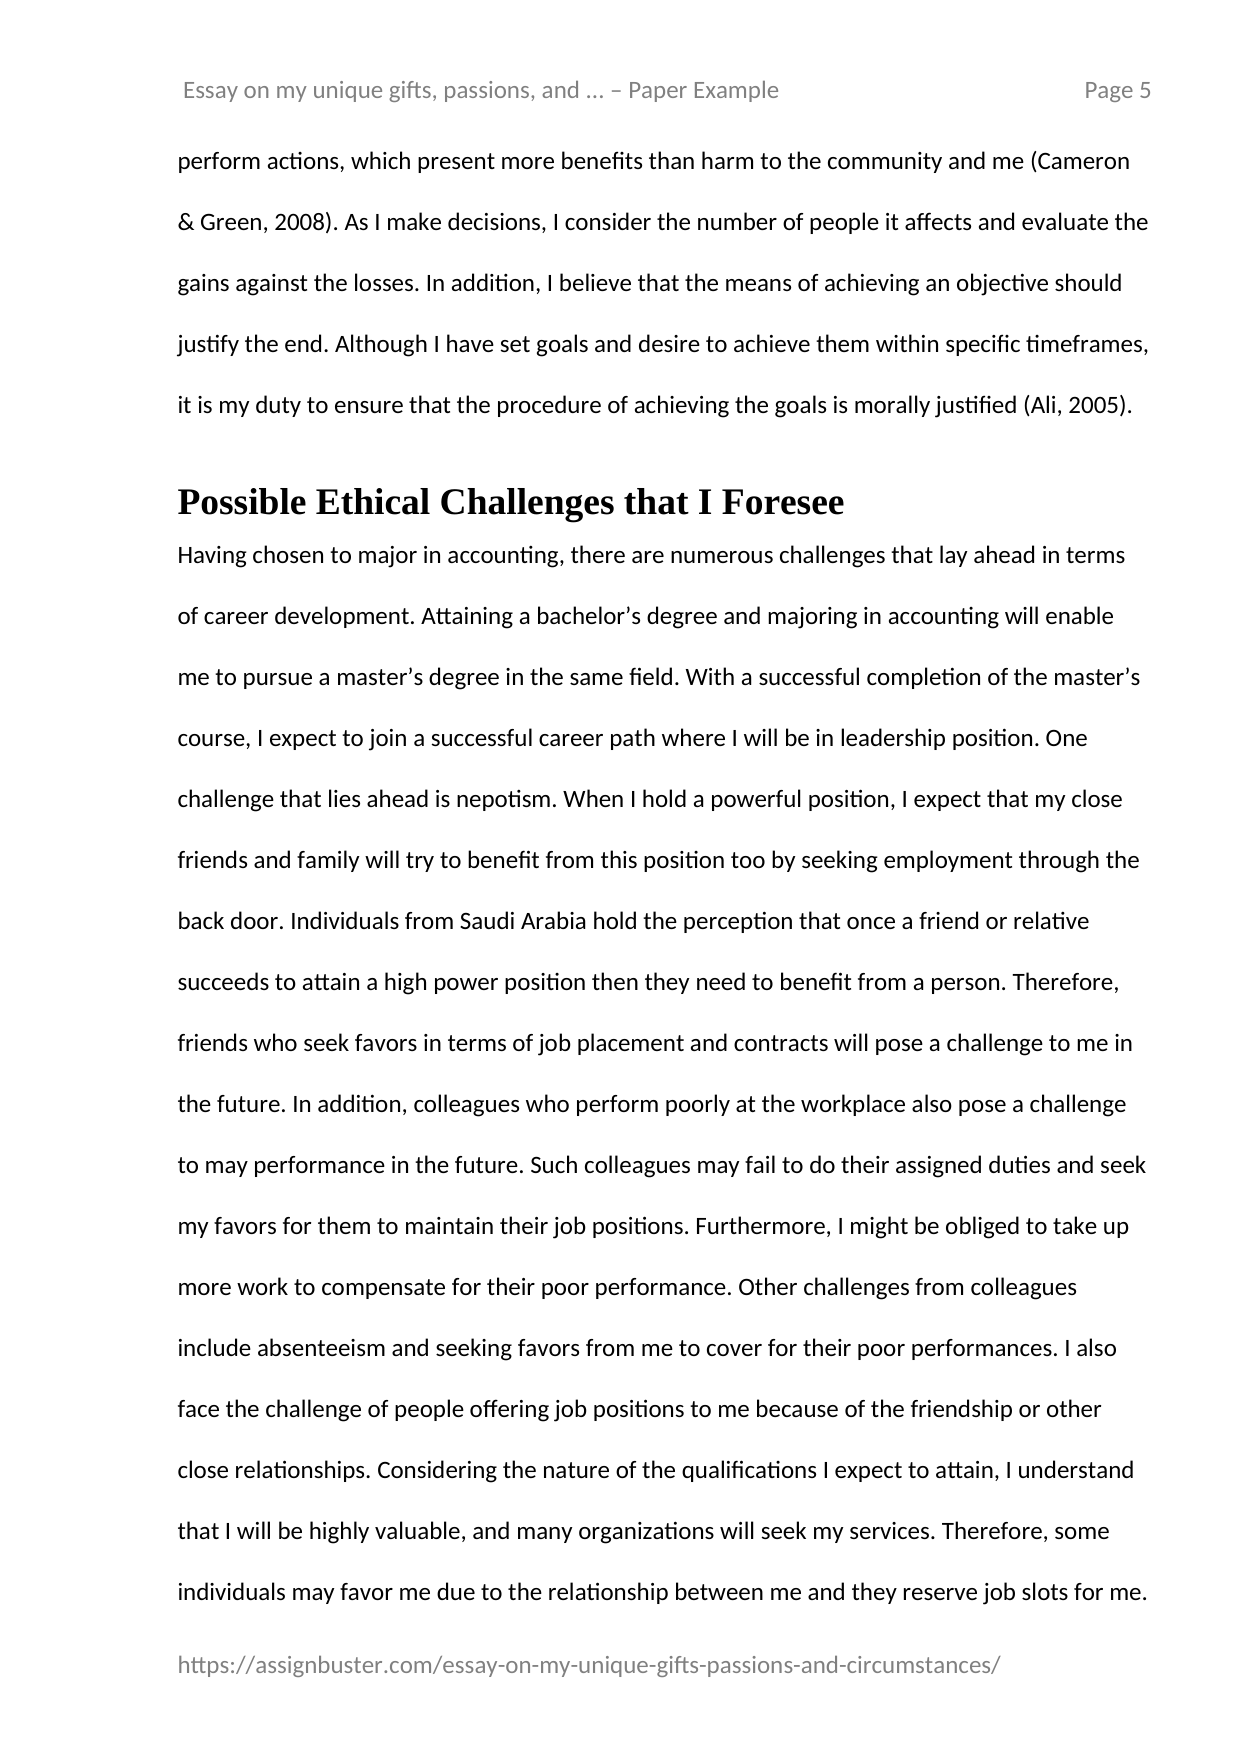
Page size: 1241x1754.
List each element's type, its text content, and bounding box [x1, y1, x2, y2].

subtitle Possible Ethical Challenges that I Foresee [177, 480, 1152, 523]
text Having chosen to major in accounting, there are numerous challenges that lay ahead in terms of career development. Attaining a bachelor’s degree and majoring in accounting will enable me to pursue a master’s degree in the same field. With a successful completion of the master’s course, I expect to join a successful career path where I will be in leadership position. One challenge that lies ahead is nepotism. When I hold a powerful position, I expect that my close friends and family will try to benefit from this position too by seeking employment through the back door. Individuals from Saudi Arabia hold the perception that once a friend or relative succeeds to attain a high power position then they need to benefit from a person. Therefore, friends who seek favors in terms of job placement and contracts will pose a challenge to me in the future. In addition, colleagues who perform poorly at the workplace also pose a challenge to may performance in the future. Such colleagues may fail to do their assigned duties and seek my favors for them to maintain their job positions. Furthermore, I might be obliged to take up more work to compensate for their poor performance. Other challenges from colleagues include absenteeism and seeking favors from me to cover for their poor performances. I also face the challenge of people offering job positions to me because of the friendship or other close relationships. Considering the nature of the qualifications I expect to attain, I understand that I will be highly valuable, and many organizations will seek my services. Therefore, some individuals may favor me due to the relationship between me and they reserve job slots for me. [177, 539, 1152, 1607]
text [177, 145, 1152, 420]
